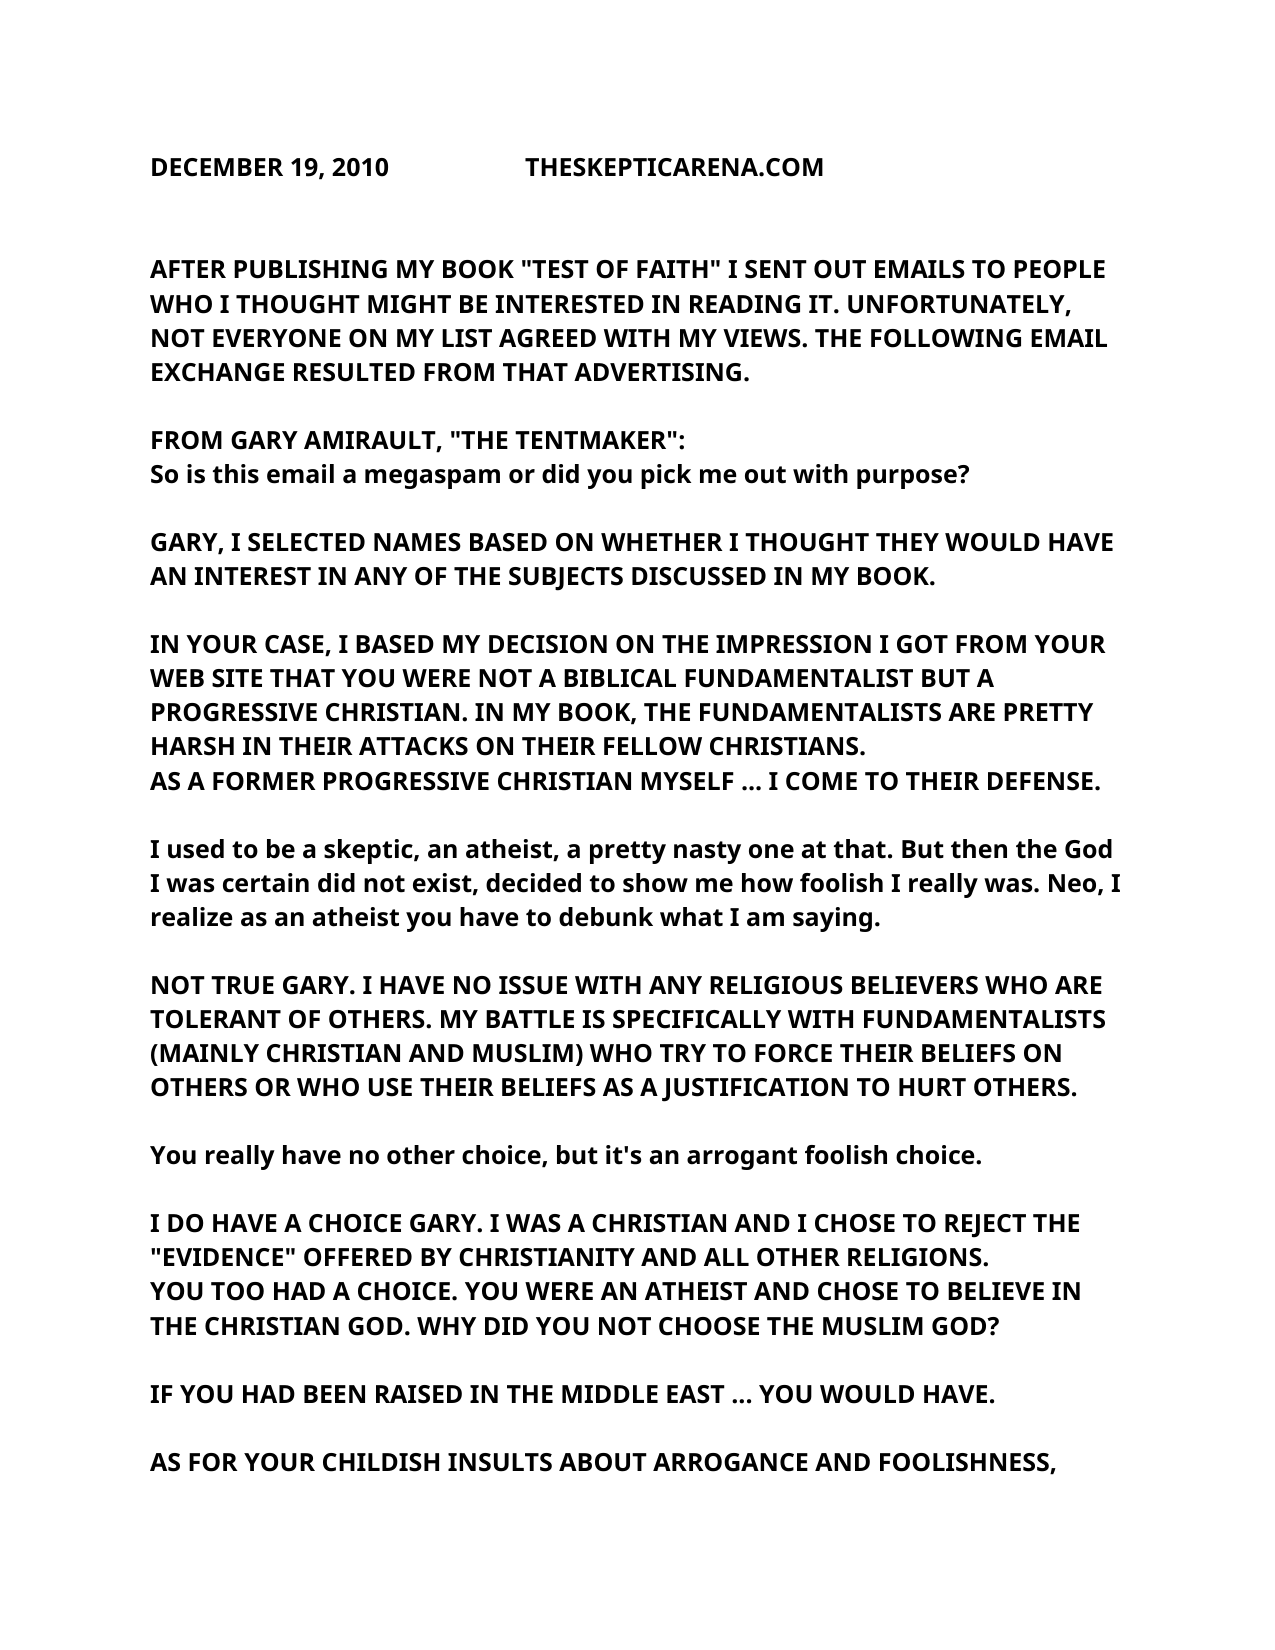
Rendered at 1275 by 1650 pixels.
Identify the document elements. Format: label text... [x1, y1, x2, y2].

text So is this email a megaspam or did you pick me out with purpose? [150, 457, 1125, 491]
text YOU TOO HAD A CHOICE. YOU WERE AN ATHEIST AND CHOSE TO BELIEVE IN THE CHRISTIAN GOD. WHY DID YOU NOT CHOOSE THE MUSLIM GOD? [150, 1274, 1125, 1342]
text AS A FORMER PROGRESSIVE CHRISTIAN MYSELF ... I COME TO THEIR DEFENSE. [150, 763, 1125, 797]
text I DO HAVE A CHOICE GARY. I WAS A CHRISTIAN AND I CHOSE TO REJECT THE "EVIDENCE" OFFERED BY CHRISTIANITY AND ALL OTHER RELIGIONS. [150, 1206, 1125, 1274]
text You really have no other choice, but it's an arrogant foolish choice. [150, 1138, 1125, 1172]
text FROM GARY AMIRAULT, "THE TENTMAKER": [150, 422, 1125, 457]
text IN YOUR CASE, I BASED MY DECISION ON THE IMPRESSION I GOT FROM YOUR WEB SITE THAT YOU WERE NOT A BIBLICAL FUNDAMENTALIST BUT A PROGRESSIVE CHRISTIAN. IN MY BOOK, THE FUNDAMENTALISTS ARE PRETTY HARSH IN THEIR ATTACKS ON THEIR FELLOW CHRISTIANS. [150, 627, 1125, 763]
text NOT TRUE GARY. I HAVE NO ISSUE WITH ANY RELIGIOUS BELIEVERS WHO ARE TOLERANT OF OTHERS. MY BATTLE IS SPECIFICALLY WITH FUNDAMENTALISTS (MAINLY CHRISTIAN AND MUSLIM) WHO TRY TO FORCE THEIR BELIEFS ON OTHERS OR WHO USE THEIR BELIEFS AS A JUSTIFICATION TO HURT OTHERS. [150, 967, 1125, 1104]
text I used to be a skeptic, an atheist, a pretty nasty one at that. But then the God I was certain did not exist, decided to show me how foolish I really was. Neo, I realize as an atheist you have to debunk what I am saying. [150, 831, 1125, 933]
text AS FOR YOUR CHILDISH INSULTS ABOUT ARROGANCE AND FOOLISHNESS, [150, 1444, 1125, 1478]
text AFTER PUBLISHING MY BOOK "TEST OF FAITH" I SENT OUT EMAILS TO PEOPLE WHO I THOUGHT MIGHT BE INTERESTED IN READING IT. UNFORTUNATELY, NOT EVERYONE ON MY LIST AGREED WITH MY VIEWS. THE FOLLOWING EMAIL EXCHANGE RESULTED FROM THAT ADVERTISING. [150, 252, 1125, 388]
text DECEMBER 19, 2010 THESKEPTICARENA.COM [150, 150, 1125, 184]
text GARY, I SELECTED NAMES BASED ON WHETHER I THOUGHT THEY WOULD HAVE AN INTEREST IN ANY OF THE SUBJECTS DISCUSSED IN MY BOOK. [150, 525, 1125, 593]
text IF YOU HAD BEEN RAISED IN THE MIDDLE EAST ... YOU WOULD HAVE. [150, 1376, 1125, 1410]
